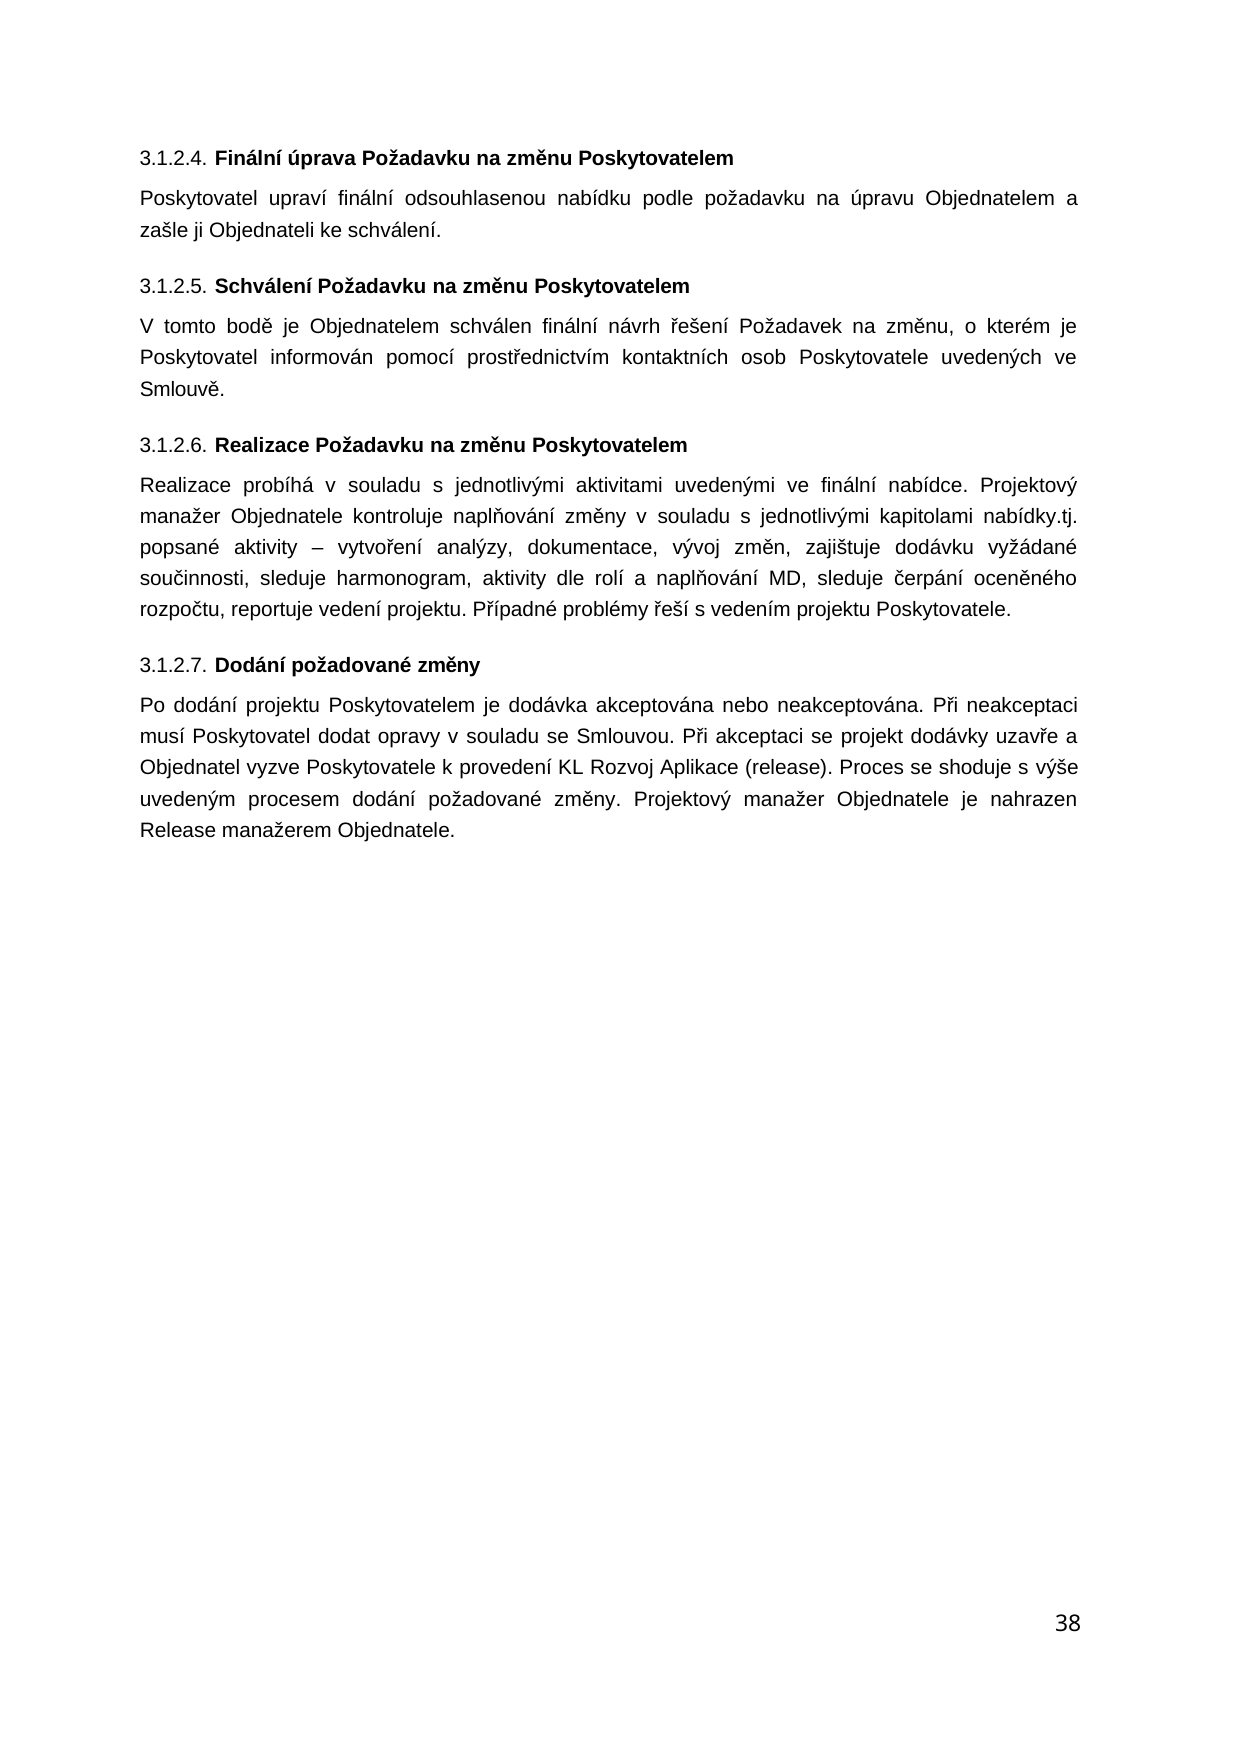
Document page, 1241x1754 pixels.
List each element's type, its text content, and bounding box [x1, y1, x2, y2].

text Po dodání projektu Poskytovatelem je dodávka akceptována nebo neakceptována. Při neakceptaci musí Poskytovatel dodat opravy v souladu se Smlouvou. Při akceptaci se projekt dodávky uzavře a Objednatel vyzve Poskytovatele k provedení KL Rozvoj Aplikace (release). Proces se shoduje s výše uvedeným procesem dodání požadované změny. Projektový manažer Objednatele je nahrazen Release manažerem Objednatele. [139, 693, 1078, 841]
text Realizace probíhá v souladu s jednotlivými aktivitami uvedenými ve finální nabídce. Projektový manažer Objednatele kontroluje naplňování změny v souladu s jednotlivými kapitolami nabídky.tj. popsané aktivity – vytvoření analýzy, dokumentace, vývoj změn, zajištuje dodávku vyžádané součinnosti, sleduje harmonogram, aktivity dle rolí a naplňování MD, sleduje čerpání oceněného rozpočtu, reportuje vedení projektu. Případné problémy řeší s vedením projektu Poskytovatele. [139, 472, 1078, 621]
text V tomto bodě je Objednatelem schválen finální návrh řešení Požadavek na změnu, o kterém je Poskytovatel informován pomocí prostřednictvím kontaktních osob Poskytovatele uvedených ve Smlouvě. [139, 314, 1078, 400]
subtitle Schválení Požadavku na změnu Poskytovatelem [139, 274, 1198, 298]
subtitle Dodání požadované změny [139, 653, 1198, 677]
subtitle Realizace Požadavku na změnu Poskytovatelem [139, 432, 1198, 456]
text Poskytovatel upraví finální odsouhlasenou nabídku podle požadavku na úpravu Objednatelem a zašle ji Objednateli ke schválení. [139, 186, 1078, 241]
subtitle Finální úprava Požadavku na změnu Poskytovatelem [139, 146, 1198, 170]
